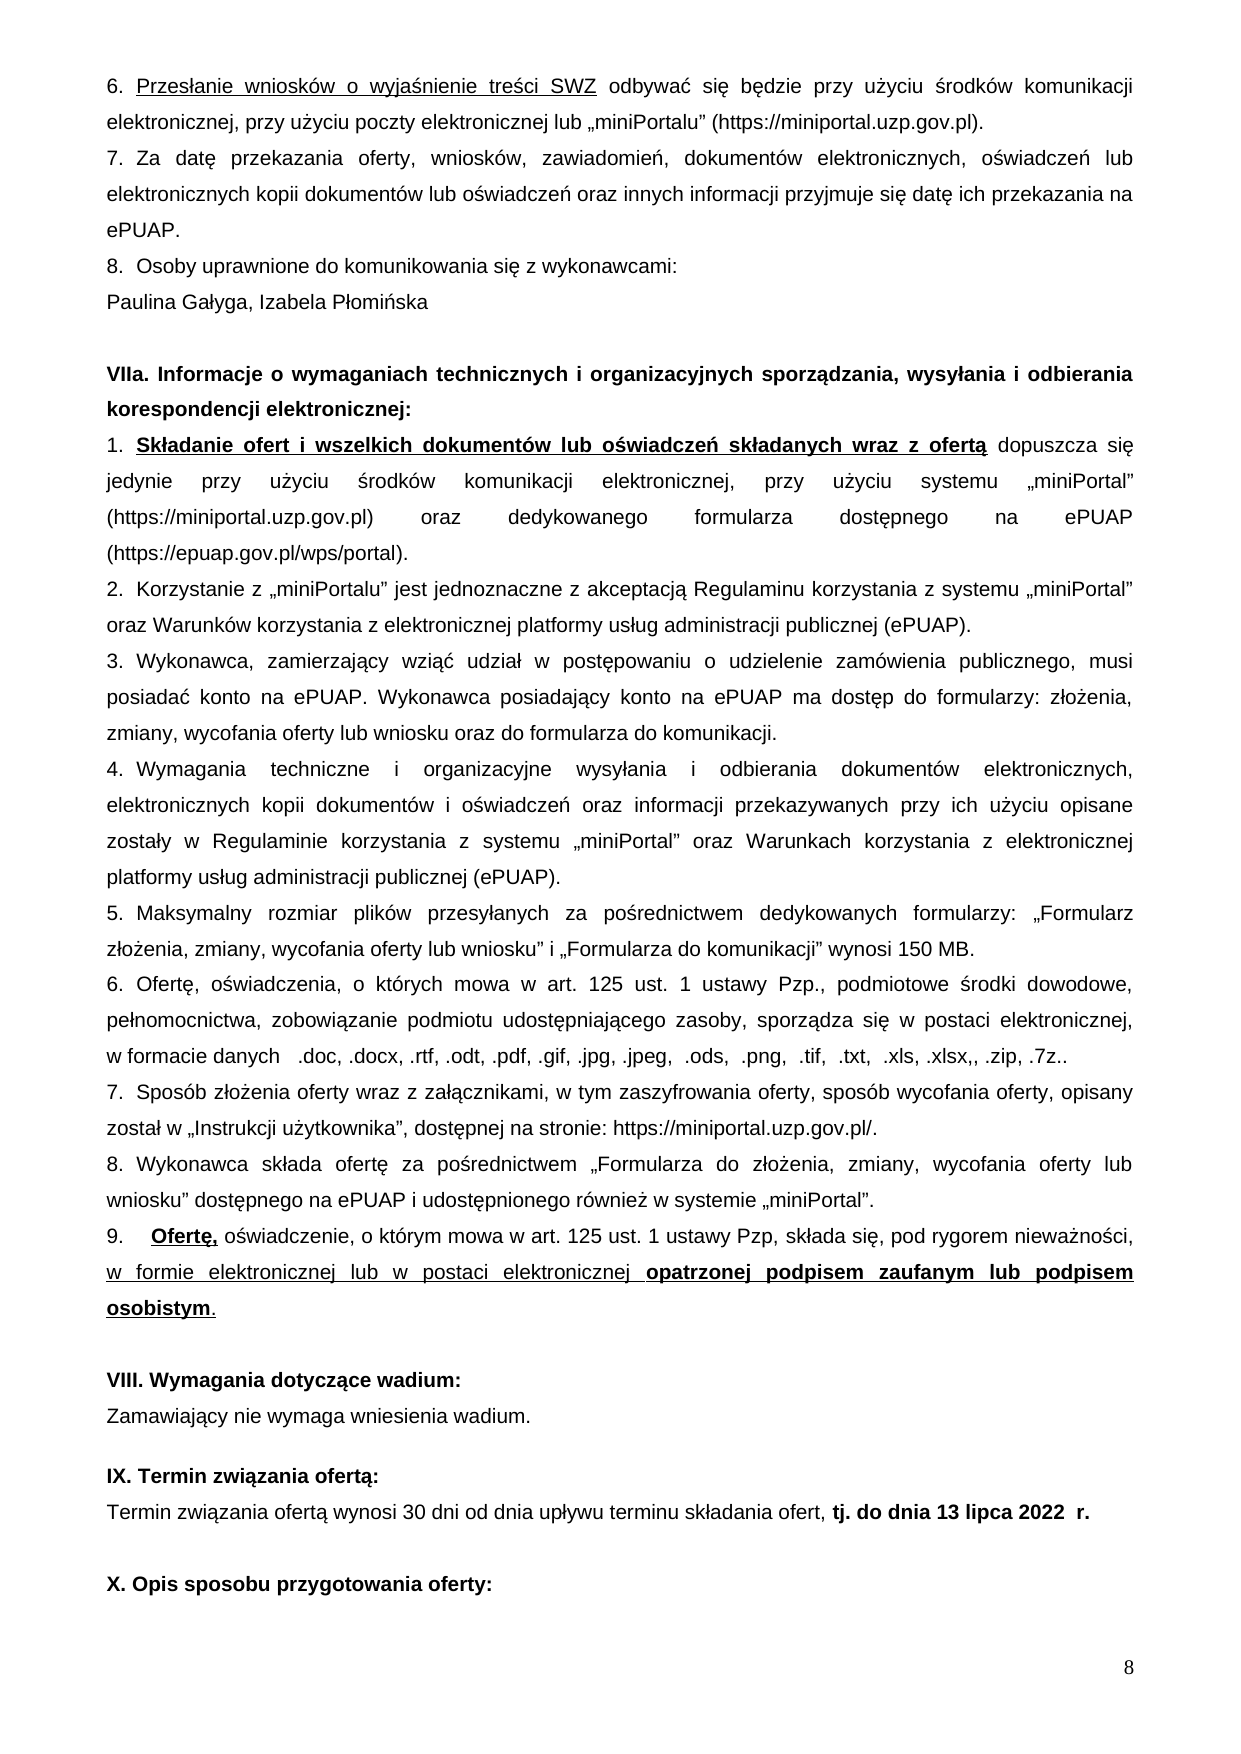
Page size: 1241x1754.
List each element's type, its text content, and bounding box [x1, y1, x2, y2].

list Wykonawca składa ofertę za pośrednictwem „Formularza do złożenia, zmiany, wycofania oferty lub wniosku” dostępnego na ePUAP i udostępnionego również w systemie „miniPortal”. [106, 1152, 1134, 1212]
list Przesłanie wniosków o wyjaśnienie treści SWZ odbywać się będzie przy użyciu środków komunikacji elektronicznej, przy użyciu poczty elektronicznej lub „miniPortalu” (https://miniportal.uzp.gov.pl). [106, 74, 1134, 134]
list Wymagania techniczne i organizacyjne wysyłania i odbierania dokumentów elektronicznych, elektronicznych kopii dokumentów i oświadczeń oraz informacji przekazywanych przy ich użyciu opisane zostały w Regulaminie korzystania z systemu „miniPortal” oraz Warunkach korzystania z elektronicznej platformy usług administracji publicznej (ePUAP). [106, 757, 1134, 888]
list Ofertę, oświadczenie, o którym mowa w art. 125 ust. 1 ustawy Pzp, składa się, pod rygorem nieważności, w formie elektronicznej lub w postaci elektronicznej opatrzonej podpisem zaufanym lub podpisem osobistym. [106, 1224, 1134, 1281]
text VIIa. Informacje o wymaganiach technicznych i organizacyjnych sporządzania, wysyłania i odbierania korespondencji elektronicznej: [106, 361, 1134, 421]
text IX. Termin związania ofertą: [106, 1463, 1134, 1487]
list Korzystanie z „miniPortalu” jest jednoznaczne z akceptacją Regulaminu korzystania z systemu „miniPortal” oraz Warunków korzystania z elektronicznej platformy usług administracji publicznej (ePUAP). [106, 577, 1134, 637]
list Ofertę, oświadczenie, o którym mowa w art. 125 ust. 1 ustawy Pzp, składa się, pod rygorem nieważności, w formie elektronicznej lub w postaci elektronicznej opatrzonej podpisem zaufanym lub podpisem osobistym. [106, 1282, 1134, 1320]
list Ofertę, oświadczenia, o których mowa w art. 125 ust. 1 ustawy Pzp., podmiotowe środki dowodowe, pełnomocnictwa, zobowiązanie podmiotu udostępniającego zasoby, sporządza się w postaci elektronicznej, w formacie danych .doc, .docx, .rtf, .odt, .pdf, .gif, .jpg, .jpeg, .ods, .png, .tif, .txt, .xls, .xlsx,, .zip, .7z.. [106, 972, 1134, 1068]
text X. Opis sposobu przygotowania oferty: [106, 1571, 1134, 1595]
text VIII. Wymagania dotyczące wadium: [106, 1368, 1134, 1392]
list Osoby uprawnione do komunikowania się z wykonawcami: [106, 253, 1134, 277]
list Wykonawca, zamierzający wziąć udział w postępowaniu o udzielenie zamówienia publicznego, musi posiadać konto na ePUAP. Wykonawca posiadający konto na ePUAP ma dostęp do formularzy: złożenia, zmiany, wycofania oferty lub wniosku oraz do formularza do komunikacji. [106, 649, 1134, 745]
list Paulina Gałyga, Izabela Płomińska [106, 289, 1134, 313]
list Składanie ofert i wszelkich dokumentów lub oświadczeń składanych wraz z ofertą dopuszcza się jedynie przy użyciu środków komunikacji elektronicznej, przy użyciu systemu „miniPortal” (https://miniportal.uzp.gov.pl) oraz dedykowanego formularza dostępnego na ePUAP (https://epuap.gov.pl/wps/portal). [106, 433, 1134, 565]
subtitle Zamawiający nie wymaga wniesienia wadium. [106, 1403, 1134, 1427]
list Maksymalny rozmiar plików przesyłanych za pośrednictwem dedykowanych formularzy: „Formularz złożenia, zmiany, wycofania oferty lub wniosku” i „Formularza do komunikacji” wynosi 150 MB. [106, 900, 1134, 960]
list Sposób złożenia oferty wraz z załącznikami, w tym zaszyfrowania oferty, sposób wycofania oferty, opisany został w „Instrukcji użytkownika”, dostępnej na stronie: https://miniportal.uzp.gov.pl/. [106, 1080, 1134, 1140]
list Za datę przekazania oferty, wniosków, zawiadomień, dokumentów elektronicznych, oświadczeń lub elektronicznych kopii dokumentów lub oświadczeń oraz innych informacji przyjmuje się datę ich przekazania na ePUAP. [106, 146, 1134, 242]
text Termin związania ofertą wynosi 30 dni od dnia upływu terminu składania ofert, tj. do dnia 13 lipca 2022 r. [106, 1499, 1134, 1523]
